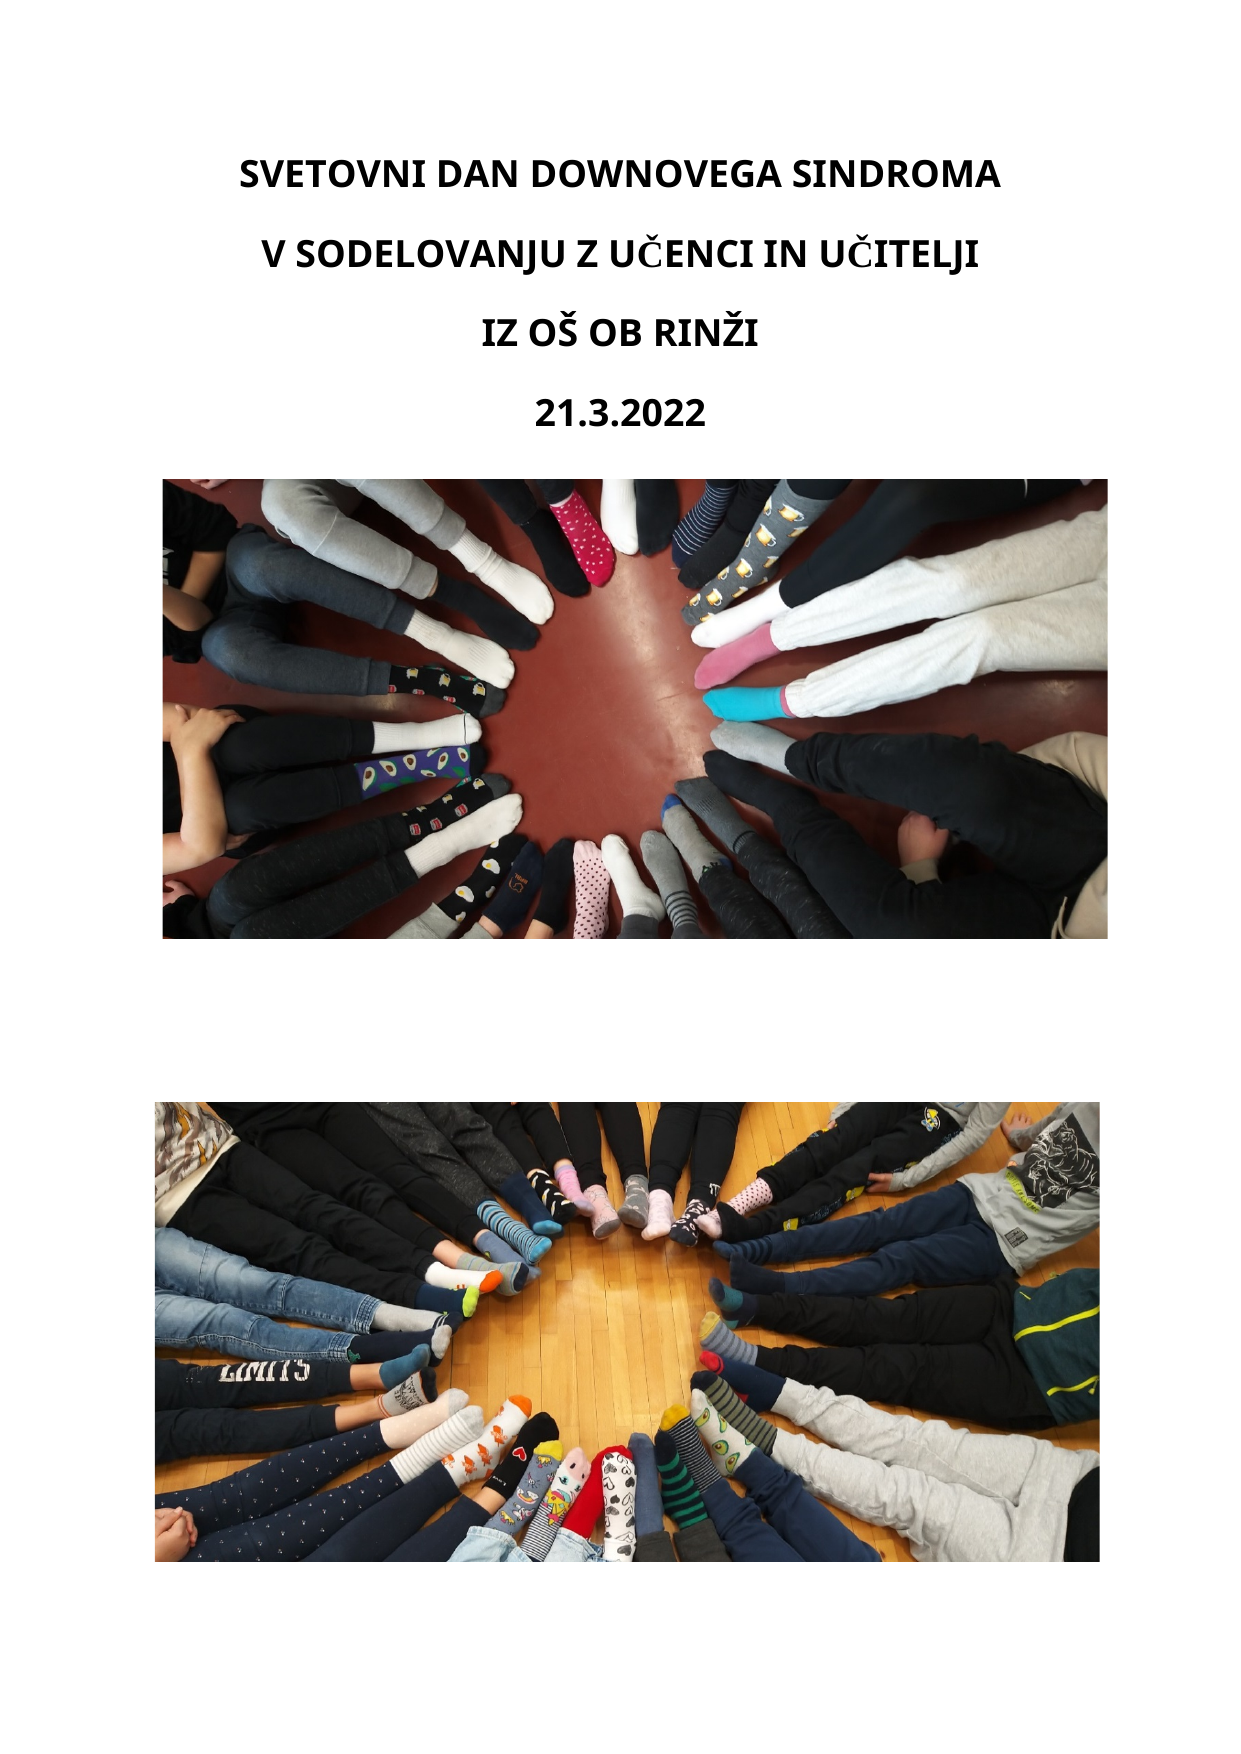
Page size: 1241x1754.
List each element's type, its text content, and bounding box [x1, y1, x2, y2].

text SVETOVNI DAN DOWNOVEGA SINDROMA [148, 148, 1093, 199]
text 21.3.2022 [148, 386, 1093, 437]
picture [162, 479, 1108, 939]
text V SODELOVANJU Z UČENCI IN UČITELJI [148, 227, 1093, 278]
text IZ OŠ OB RINŽI [148, 307, 1093, 358]
picture [154, 1102, 1100, 1562]
